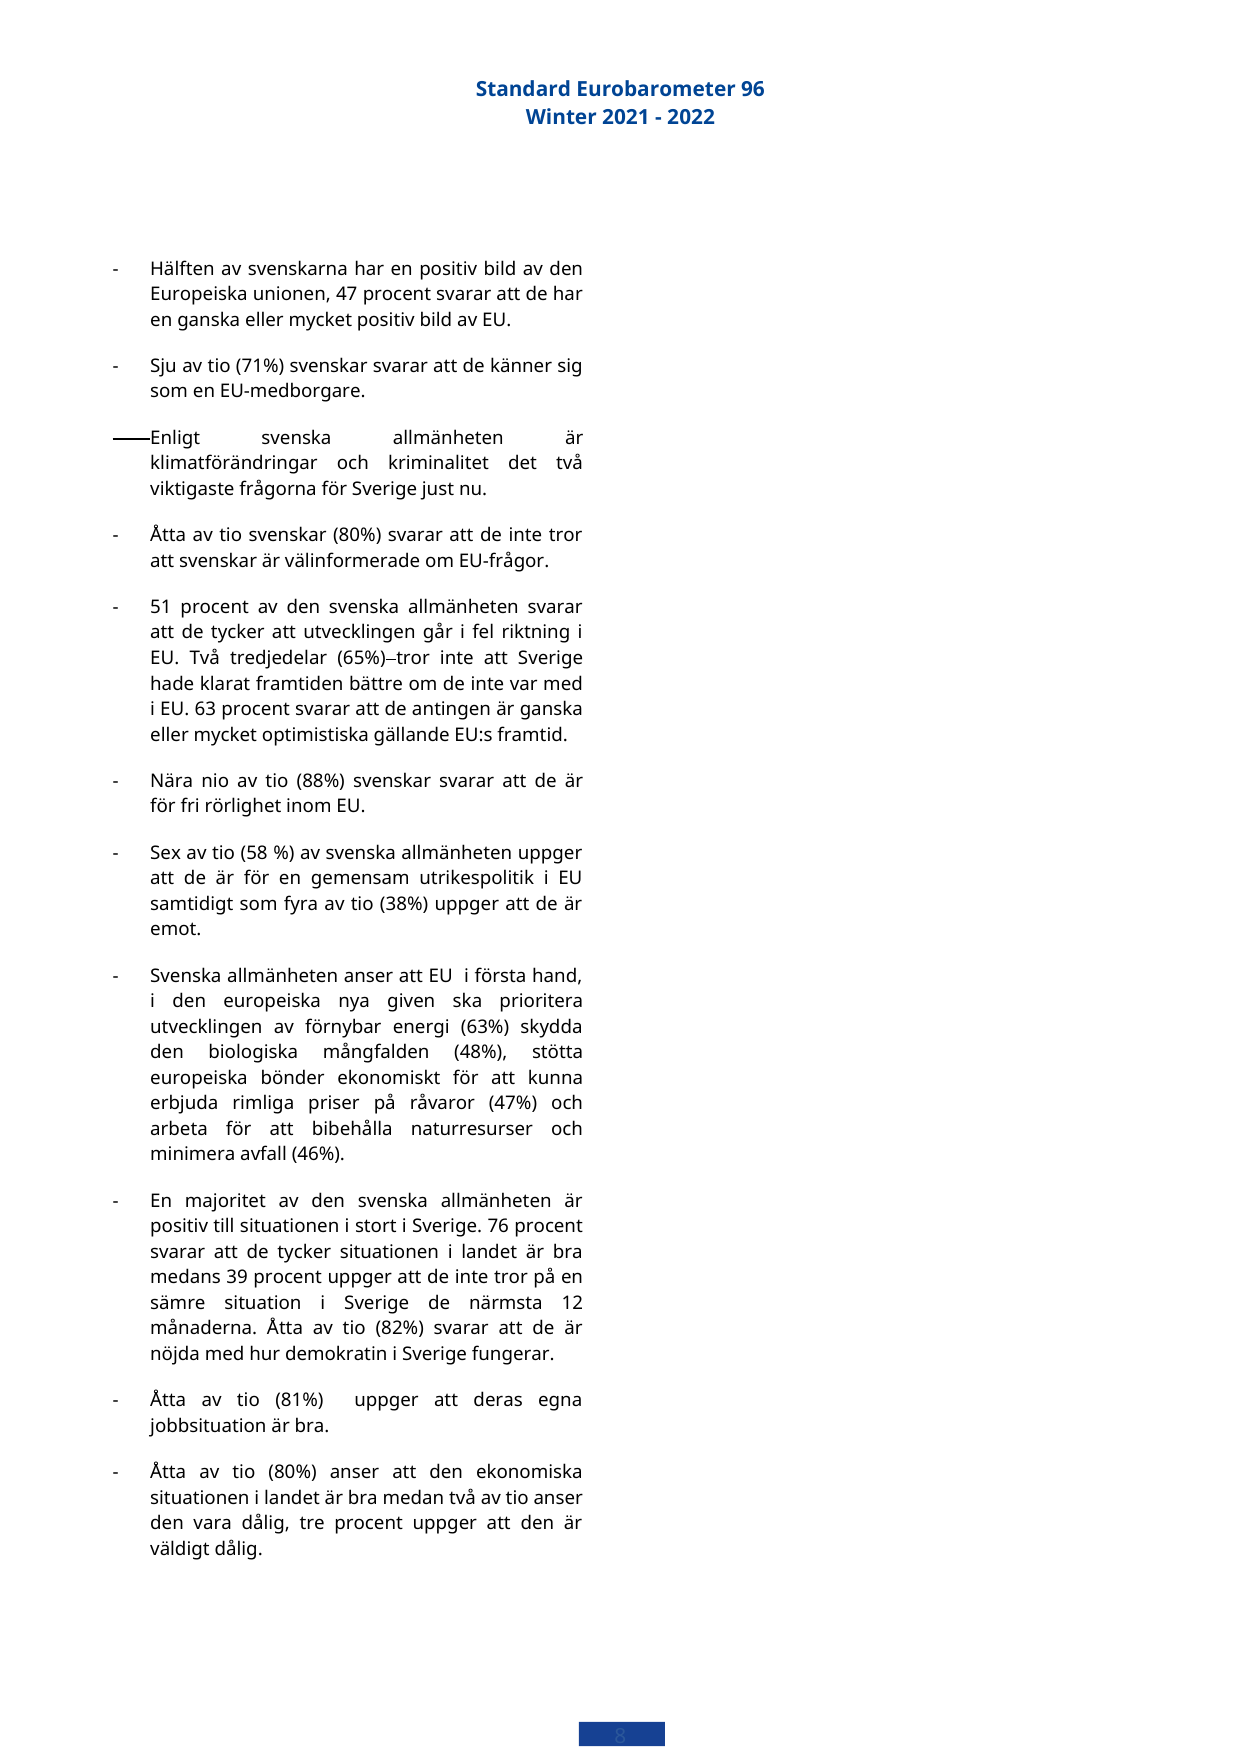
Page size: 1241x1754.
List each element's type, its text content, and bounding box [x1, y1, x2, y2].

list En majoritet av den svenska allmänheten är positiv till situationen i stort i Sverige. 76 procent svarar att de tycker situationen i landet är bra medans 39 procent uppger att de inte tror på en sämre situation i Sverige de närmsta 12 månaderna. Åtta av tio (82%) svarar att de är nöjda med hur demokratin i Sverige fungerar. [112, 1187, 583, 1366]
list Hälften av svenskarna har en positiv bild av den Europeiska unionen, 47 procent svarar att de har en ganska eller mycket positiv bild av EU. [112, 255, 583, 331]
list Åtta av tio (81%) uppger att deras egna jobbsituation är bra. [112, 1387, 583, 1438]
list Nära nio av tio (88%) svenskar svarar att de är för fri rörlighet inom EU. [112, 767, 583, 818]
list Svenska allmänheten anser att EU i första hand, i den europeiska nya given ska prioritera utvecklingen av förnybar energi (63%) skydda den biologiska mångfalden (48%), stötta europeiska bönder ekonomiskt för att kunna erbjuda rimliga priser på råvaror (47%) och arbeta för att bibehålla naturresurser och minimera avfall (46%). [112, 962, 583, 1166]
list Enligt svenska allmänheten är klimatförändringar och kriminalitet det två viktigaste frågorna för Sverige just nu. [112, 424, 583, 501]
list Åtta av tio (80%) anser att den ekonomiska situationen i landet är bra medan två av tio anser den vara dålig, tre procent uppger att den är väldigt dålig. [112, 1458, 583, 1561]
list 51 procent av den svenska allmänheten svarar att de tycker att utvecklingen går i fel riktning i EU. Två tredjedelar (65%) tror inte att Sverige hade klarat framtiden bättre om de inte var med i EU. 63 procent svarar att de antingen är ganska eller mycket optimistiska gällande EU:s framtid. [112, 593, 583, 746]
list Sex av tio (58 %) av svenska allmänheten uppger att de är för en gemensam utrikespolitik i EU samtidigt som fyra av tio (38%) uppger att de är emot. [112, 839, 583, 941]
list Sju av tio (71%) svenskar svarar att de känner sig som en EU-medborgare. [112, 352, 583, 403]
list Åtta av tio svenskar (80%) svarar att de inte tror att svenskar är välinformerade om EU-frågor. [112, 521, 583, 572]
